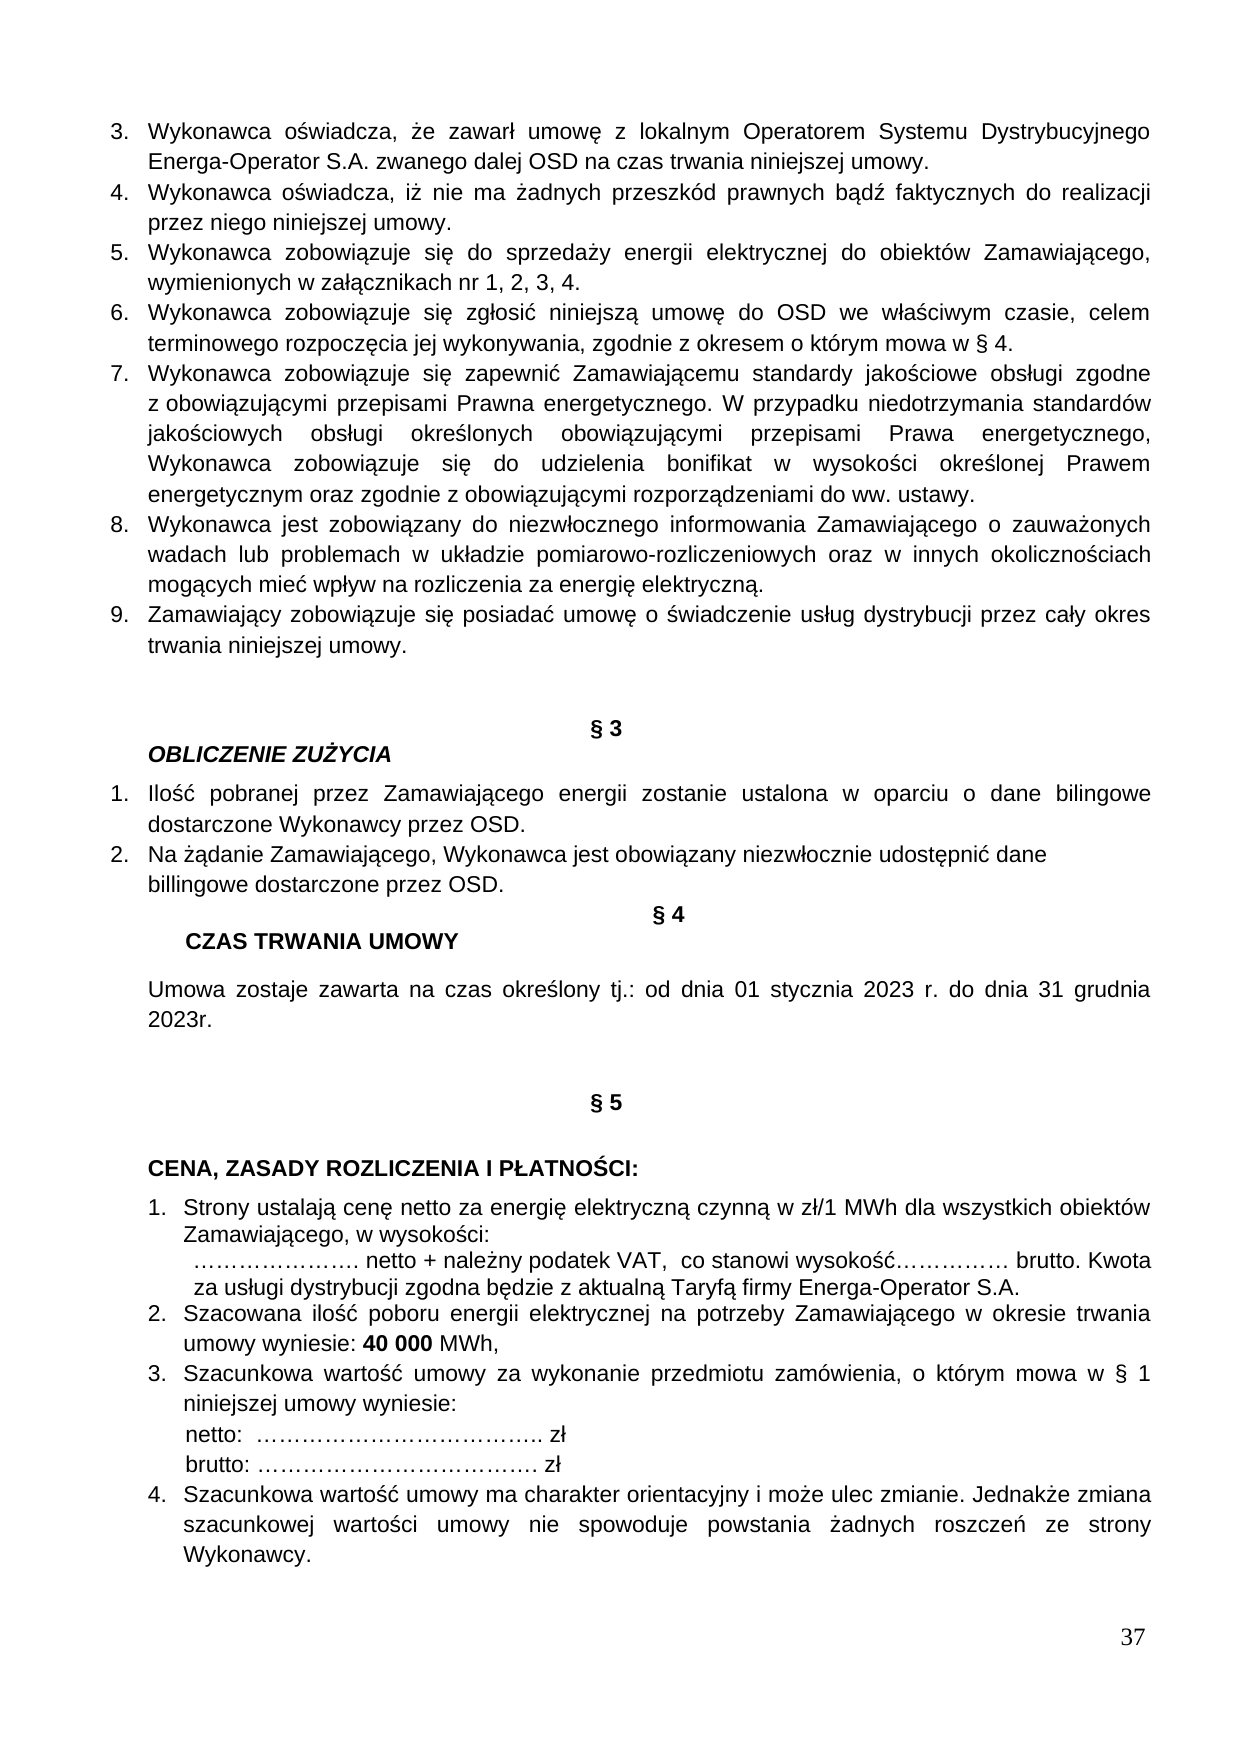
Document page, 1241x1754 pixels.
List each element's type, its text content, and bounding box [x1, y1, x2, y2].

text netto: ……………………………….. zł [148, 1421, 1152, 1447]
list Szacunkowa wartość umowy za wykonanie przedmiotu zamówienia, o którym mowa w § 1 niniejszej umowy wyniesie: [148, 1360, 1152, 1417]
text § 5 [554, 1089, 1152, 1115]
text CENA, ZASADY ROZLICZENIA I PŁATNOŚCI: [148, 1155, 1152, 1181]
text Umowa zostaje zawarta na czas określony tj.: od dnia 01 stycznia 2023 r. do dnia 31 grudnia 2023r. [148, 976, 1152, 1032]
list Zamawiający zobowiązuje się posiadać umowę o świadczenie usług dystrybucji przez cały okres trwania niniejszej umowy. [110, 601, 1152, 658]
text OBLICZENIE ZUŻYCIA [148, 741, 1152, 767]
list Szacowana ilość poboru energii elektrycznej na potrzeby Zamawiającego w okresie trwania umowy wyniesie: 40 000 MWh, [148, 1300, 1152, 1356]
list Strony ustalają cenę netto za energię elektryczną czynną w zł/1 MWh dla wszystkich obiektów Zamawiającego, w wysokości: [148, 1194, 1152, 1247]
list § 4 [185, 901, 1152, 928]
list CZAS TRWANIA UMOWY [185, 928, 1152, 954]
text …………………. netto + należny podatek VAT, co stanowi wysokość…………… brutto. Kwota za usługi dystrybucji zgodna będzie z aktualną Taryfą firmy Energa-Operator S.A. [192, 1247, 1152, 1300]
list Wykonawca oświadcza, iż nie ma żadnych przeszkód prawnych bądź faktycznych do realizacji przez niego niniejszej umowy. [110, 178, 1152, 235]
list Wykonawca oświadcza, że zawarł umowę z lokalnym Operatorem Systemu Dystrybucyjnego Energa-Operator S.A. zwanego dalej OSD na czas trwania niniejszej umowy. [110, 118, 1152, 175]
list Na żądanie Zamawiającego, Wykonawca jest obowiązany niezwłocznie udostępnić dane billingowe dostarczone przez OSD. [110, 841, 1152, 897]
list Szacunkowa wartość umowy ma charakter orientacyjny i może ulec zmianie. Jednakże zmiana szacunkowej wartości umowy nie spowoduje powstania żadnych roszczeń ze strony Wykonawcy. [148, 1481, 1152, 1568]
list Wykonawca zobowiązuje się zapewnić Zamawiającemu standardy jakościowe obsługi zgodne z obowiązującymi przepisami Prawna energetycznego. W przypadku niedotrzymania standardów jakościowych obsługi określonych obowiązującymi przepisami Prawa energetycznego, Wykonawca zobowiązuje się do udzielenia bonifikat w wysokości określonej Prawem energetycznym oraz zgodnie z obowiązującymi rozporządzeniami do ww. ustawy. [110, 360, 1152, 507]
text brutto: ………………………………. zł [148, 1451, 1152, 1477]
list Wykonawca zobowiązuje się zgłosić niniejszą umowę do OSD we właściwym czasie, celem terminowego rozpoczęcia jej wykonywania, zgodnie z okresem o którym mowa w § 4. [110, 299, 1152, 356]
text § 3 [554, 714, 1152, 741]
list Wykonawca zobowiązuje się do sprzedaży energii elektrycznej do obiektów Zamawiającego, wymienionych w załącznikach nr 1, 2, 3, 4. [110, 239, 1152, 296]
list Wykonawca jest zobowiązany do niezwłocznego informowania Zamawiającego o zauważonych wadach lub problemach w układzie pomiarowo-rozliczeniowych oraz w innych okolicznościach mogących mieć wpływ na rozliczenia za energię elektryczną. [110, 511, 1152, 598]
list Ilość pobranej przez Zamawiającego energii zostanie ustalona w oparciu o dane bilingowe dostarczone Wykonawcy przez OSD. [110, 780, 1152, 837]
